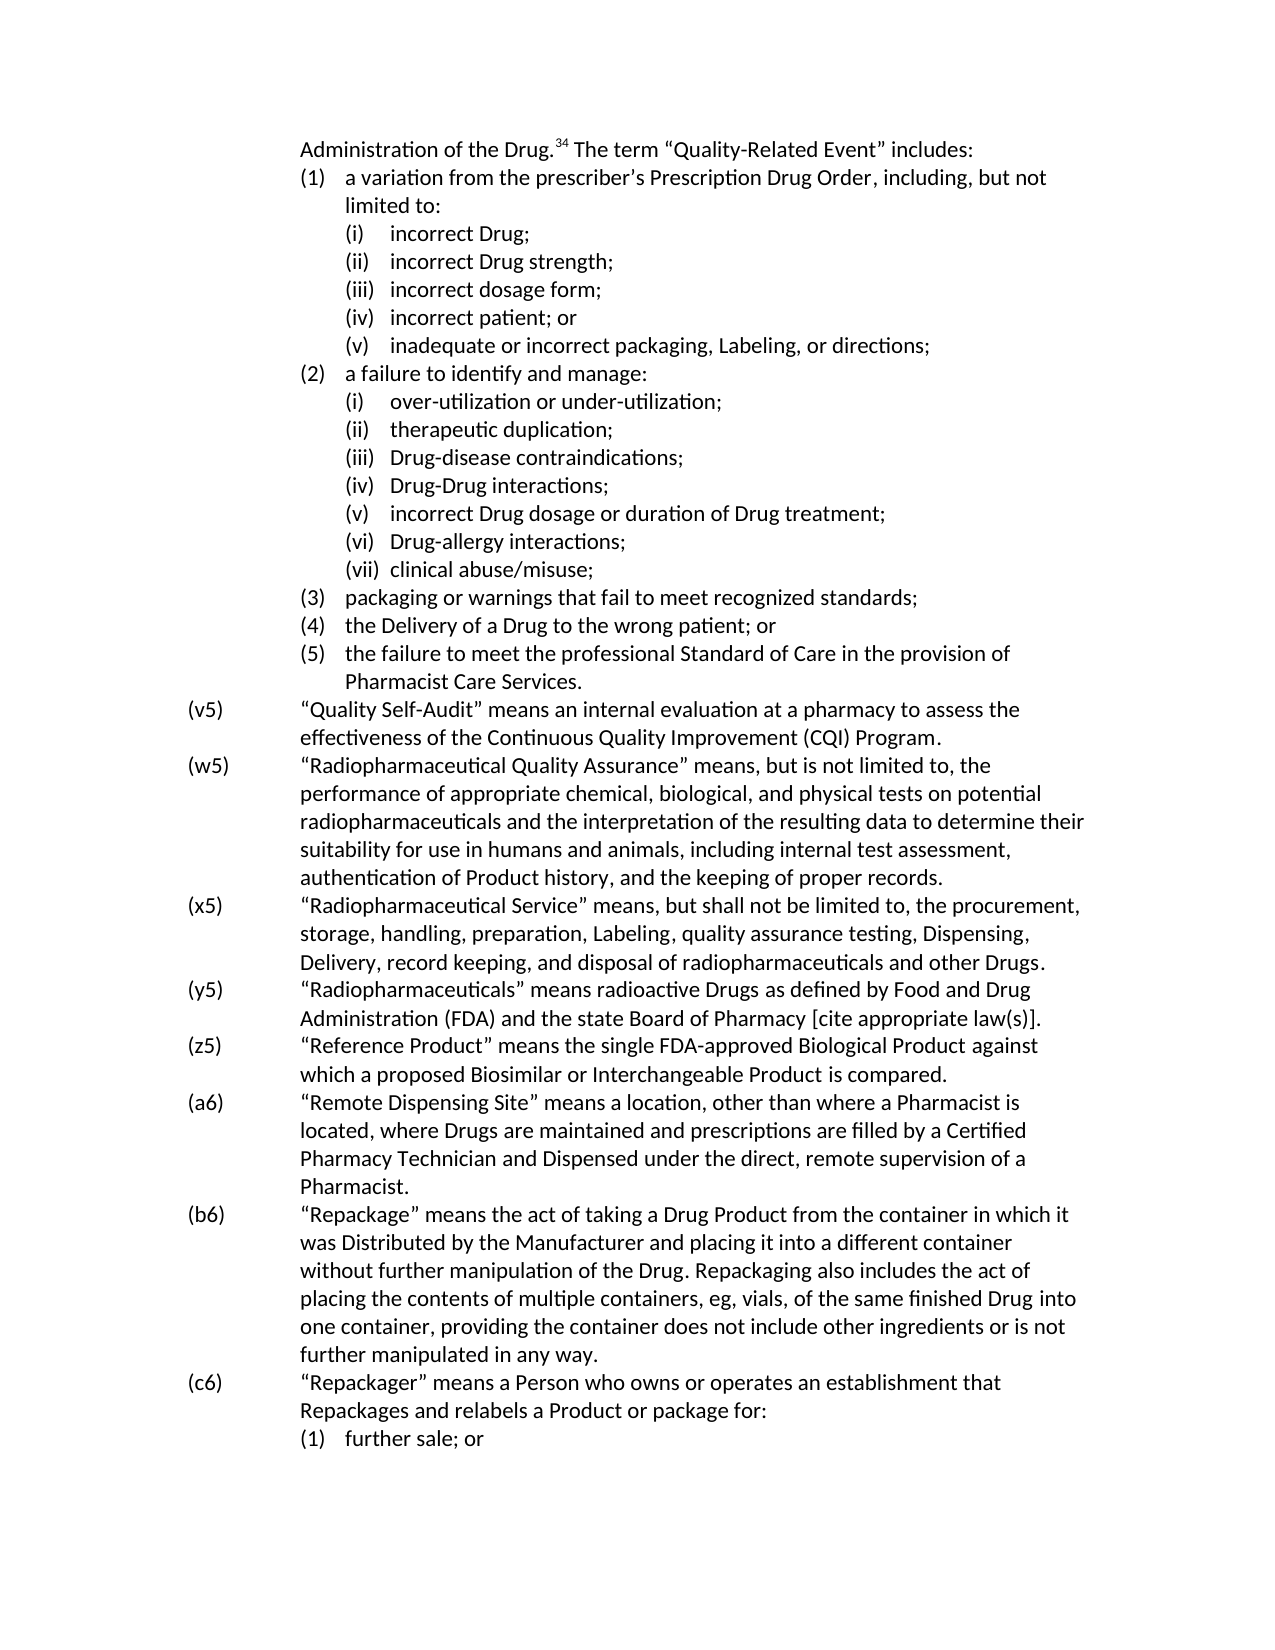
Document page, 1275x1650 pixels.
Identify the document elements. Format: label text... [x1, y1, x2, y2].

list Drug-Drug interactions; [345, 471, 1087, 499]
list “Remote Dispensing Site” means a location, other than where a Pharmacist is located, where Drugs are maintained and prescriptions are filled by a Certified Pharmacy Technician and Dispensed under the direct, remote supervision of a Pharmacist. [187, 1088, 1087, 1200]
list incorrect Drug; [345, 219, 1087, 247]
list Drug-allergy interactions; [345, 527, 1087, 555]
list the failure to meet the professional Standard of Care in the provision of Pharmacist Care Services. [300, 639, 1087, 695]
list a failure to identify and manage: [300, 359, 1087, 387]
list therapeutic duplication; [345, 415, 1087, 443]
list incorrect Drug strength; [345, 247, 1087, 275]
list the Delivery of a Drug to the wrong patient; or [300, 611, 1087, 639]
list “Reference Product” means the single FDA-approved Biological Product against which a proposed Biosimilar or Interchangeable Product is compared. [187, 1032, 1087, 1088]
list “Repackager” means a Person who owns or operates an establishment that Repackages and relabels a Product or package for: [187, 1368, 1087, 1424]
list “Radiopharmaceutical Service” means, but shall not be limited to, the procurement, storage, handling, preparation, Labeling, quality assurance testing, Dispensing, Delivery, record keeping, and disposal of radiopharmaceuticals and other Drugs. [187, 892, 1087, 976]
list clinical abuse/misuse; [345, 555, 1087, 583]
list incorrect dosage form; [345, 275, 1087, 303]
list packaging or warnings that fail to meet recognized standards; [300, 583, 1087, 611]
list incorrect Drug dosage or duration of Drug treatment; [345, 499, 1087, 527]
list “Quality-Related Event” means any departure from the appropriate Dispensing of a prescribed Drug that is or is not corrected prior to the Delivery and/or Administration of the Drug. The term “Quality-Related Event” includes: [187, 135, 1087, 163]
list further sale; or [300, 1424, 1087, 1452]
list a variation from the prescriber’s Prescription Drug Order, including, but not limited to: [300, 163, 1087, 219]
list Drug-disease contraindications; [345, 443, 1087, 471]
list over-utilization or under-utilization; [345, 387, 1087, 415]
list incorrect patient; or [345, 303, 1087, 331]
list “Radiopharmaceuticals” means radioactive Drugs as defined by Food and Drug Administration (FDA) and the state Board of Pharmacy [cite appropriate law(s)]. [187, 976, 1087, 1032]
list inadequate or incorrect packaging, Labeling, or directions; [345, 331, 1087, 359]
list “Quality Self-Audit” means an internal evaluation at a pharmacy to assess the effectiveness of the Continuous Quality Improvement (CQI) Program. [187, 695, 1087, 751]
list “Repackage” means the act of taking a Drug Product from the container in which it was Distributed by the Manufacturer and placing it into a different container without further manipulation of the Drug. Repackaging also includes the act of placing the contents of multiple containers, eg, vials, of the same finished Drug into one container, providing the container does not include other ingredients or is not further manipulated in any way. [187, 1200, 1087, 1368]
list “Radiopharmaceutical Quality Assurance” means, but is not limited to, the performance of appropriate chemical, biological, and physical tests on potential radiopharmaceuticals and the interpretation of the resulting data to determine their suitability for use in humans and animals, including internal test assessment, authentication of Product history, and the keeping of proper records. [187, 751, 1087, 892]
